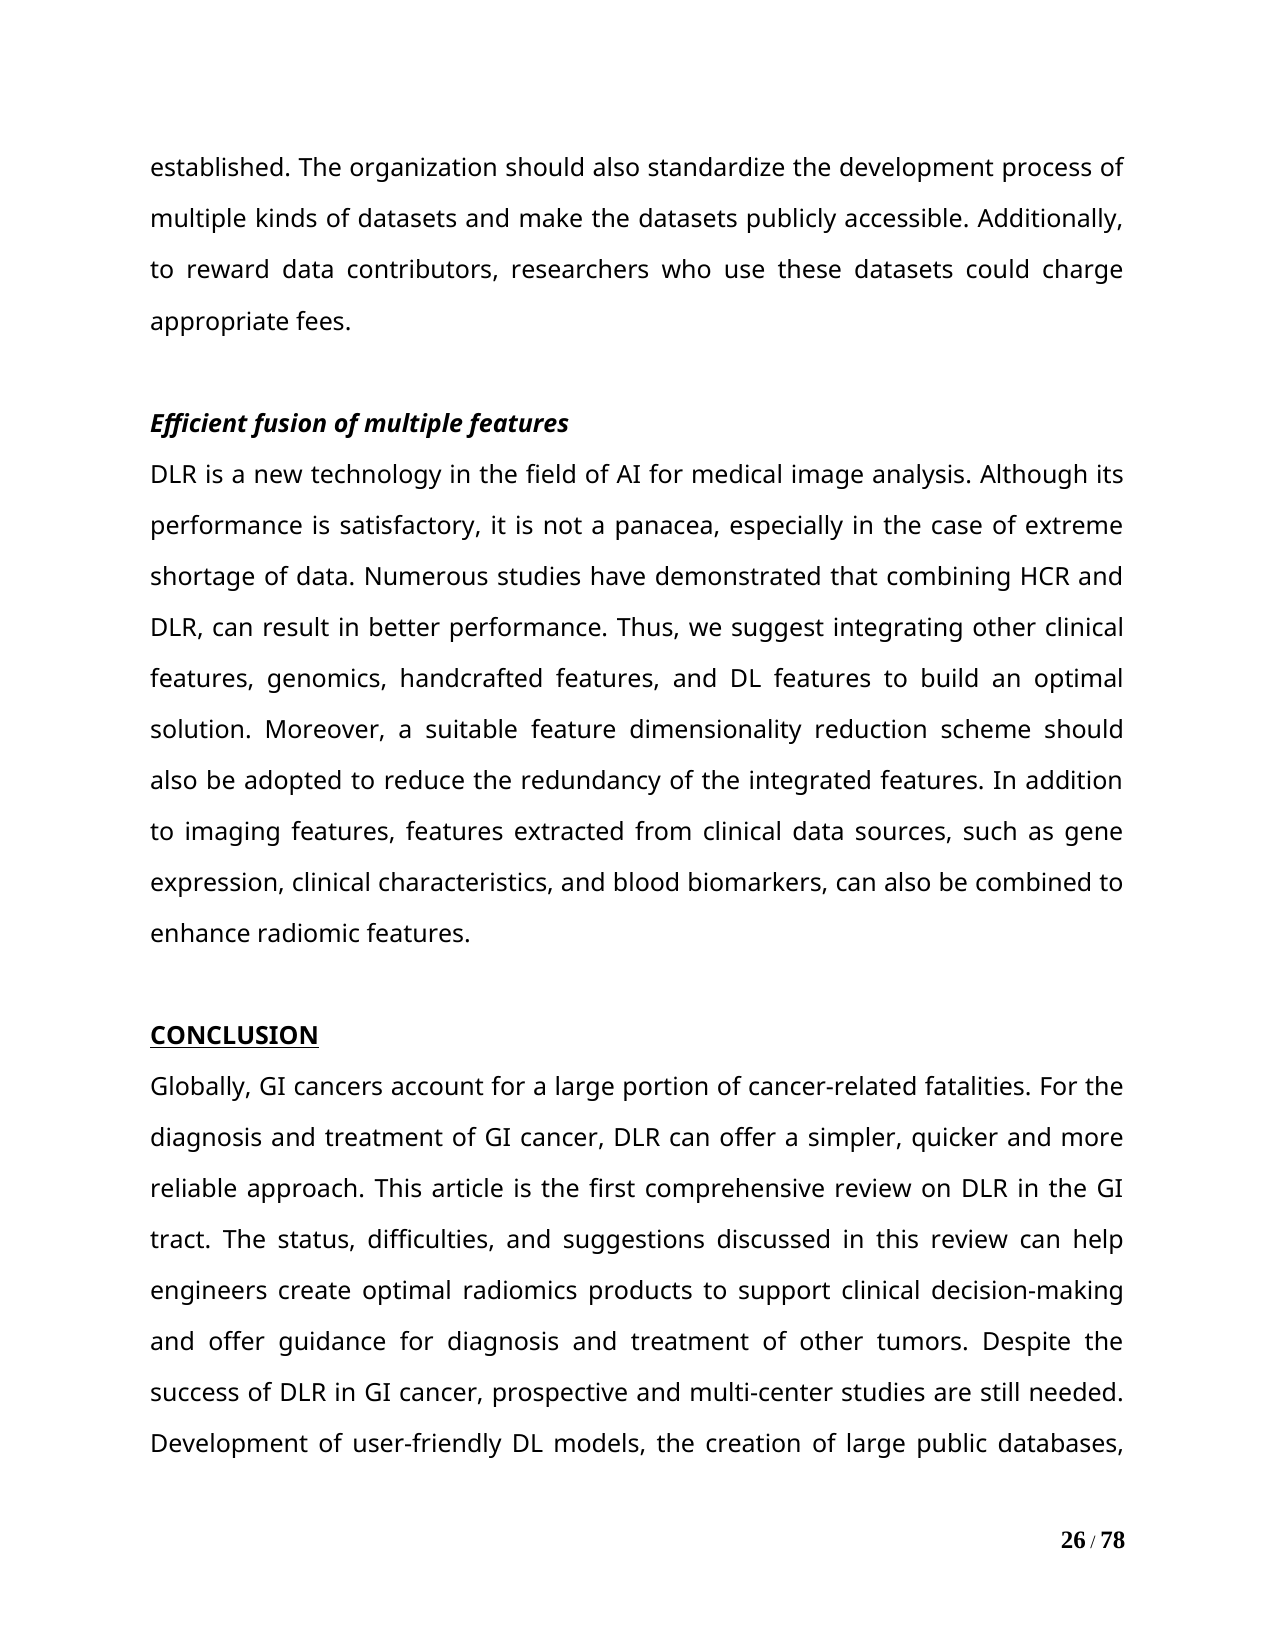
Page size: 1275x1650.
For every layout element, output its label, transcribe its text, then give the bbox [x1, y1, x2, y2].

text CONCLUSION [150, 1018, 1125, 1052]
text Efficient fusion of multiple features [150, 405, 1125, 439]
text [150, 1069, 1125, 1460]
text DLR is a new technology in the field of AI for medical image analysis. Although its performance is satisfactory, it is not a panacea, especially in the case of extreme shortage of data. Numerous studies have demonstrated that combining HCR and DLR, can result in better performance. Thus, we suggest integrating other clinical features, genomics, handcrafted features, and DL features to build an optimal solution. Moreover, a suitable feature dimensionality reduction scheme should also be adopted to reduce the redundancy of the integrated features. In addition to imaging features, features extracted from clinical data sources, such as gene expression, clinical characteristics, and blood biomarkers, can also be combined to enhance radiomic features. [150, 456, 1125, 950]
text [150, 150, 1125, 337]
